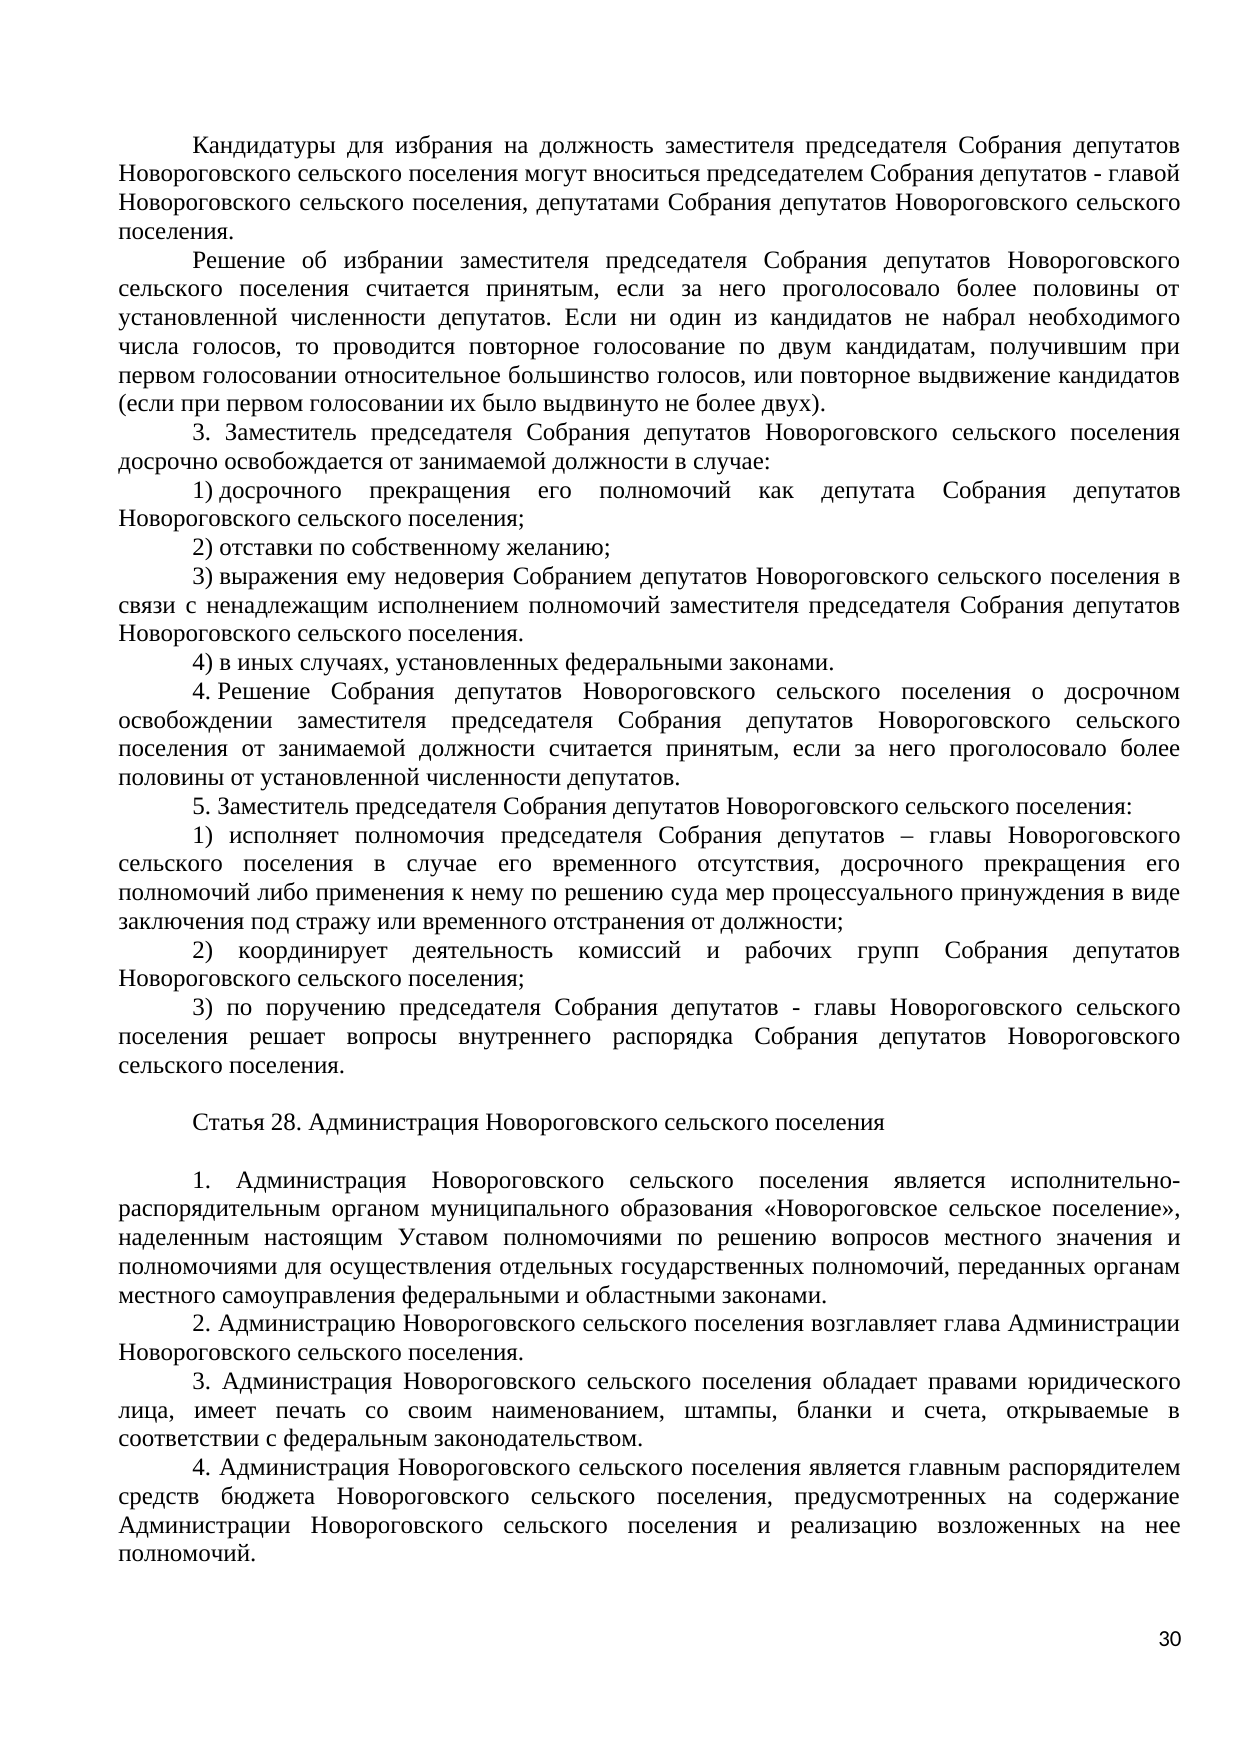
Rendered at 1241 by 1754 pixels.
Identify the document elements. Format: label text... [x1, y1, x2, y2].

text Решение об избрании заместителя председателя Собрания депутатов Новороговского сельского поселения считается принятым, если за него проголосовало более половины от установленной численности депутатов. Если ни один из кандидатов не набрал необходимого числа голосов, то проводится повторное голосование по двум кандидатам, получившим при первом голосовании относительное большинство голосов, или повторное выдвижение кандидатов (если при первом голосовании их было выдвинуто не более двух). [118, 245, 1181, 417]
text 3) выражения ему недоверия Собранием депутатов Новороговского сельского поселения в связи с ненадлежащим исполнением полномочий заместителя председателя Собрания депутатов Новороговского сельского поселения. [118, 561, 1181, 647]
text 2. Администрацию Новороговского сельского поселения возглавляет глава Администрации Новороговского сельского поселения. [118, 1308, 1181, 1366]
text 3. Заместитель председателя Собрания депутатов Новороговского сельского поселения досрочно освобождается от занимаемой должности в случае: [118, 417, 1181, 475]
text 4. Решение Собрания депутатов Новороговского сельского поселения о досрочном освобождении заместителя председателя Собрания депутатов Новороговского сельского поселения от занимаемой должности считается принятым, если за него проголосовало более половины от установленной численности депутатов. [118, 676, 1181, 791]
text 3) по поручению председателя Собрания депутатов - главы Новороговского сельского поселения решает вопросы внутреннего распорядка Собрания депутатов Новороговского сельского поселения. [118, 992, 1181, 1078]
text 2) отставки по собственному желанию; [118, 532, 1181, 561]
text Статья 28. Администрация Новороговского сельского поселения [118, 1107, 1181, 1136]
text 4) в иных случаях, установленных федеральными законами. [118, 647, 1181, 676]
text 1. Администрация Новороговского сельского поселения является исполнительно-распорядительным органом муниципального образования «Новороговское сельское поселение», наделенным настоящим Уставом полномочиями по решению вопросов местного значения и полномочиями для осуществления отдельных государственных полномочий, переданных органам местного самоуправления федеральными и областными законами. [118, 1165, 1181, 1308]
text 1) исполняет полномочия председателя Собрания депутатов – главы Новороговского сельского поселения в случае его временного отсутствия, досрочного прекращения его полномочий либо применения к нему по решению суда мер процессуального принуждения в виде заключения под стражу или временного отстранения от должности; [118, 820, 1181, 935]
text 3. Администрация Новороговского сельского поселения обладает правами юридического лица, имеет печать со своим наименованием, штампы, бланки и счета, открываемые в соответствии с федеральным законодательством. [118, 1366, 1181, 1452]
text 4. Администрация Новороговского сельского поселения является главным распорядителем средств бюджета Новороговского сельского поселения, предусмотренных на содержание Администрации Новороговского сельского поселения и реализацию возложенных на нее полномочий. [118, 1452, 1181, 1567]
text Кандидатуры для избрания на должность заместителя председателя Собрания депутатов Новороговского сельского поселения могут вноситься председателем Собрания депутатов - главой Новороговского сельского поселения, депутатами Собрания депутатов Новороговского сельского поселения. [118, 130, 1181, 245]
text 5. Заместитель председателя Собрания депутатов Новороговского сельского поселения: [118, 791, 1181, 820]
text 2) координирует деятельность комиссий и рабочих групп Собрания депутатов Новороговского сельского поселения; [118, 935, 1181, 992]
text 1) досрочного прекращения его полномочий как депутата Собрания депутатов Новороговского сельского поселения; [118, 475, 1181, 532]
